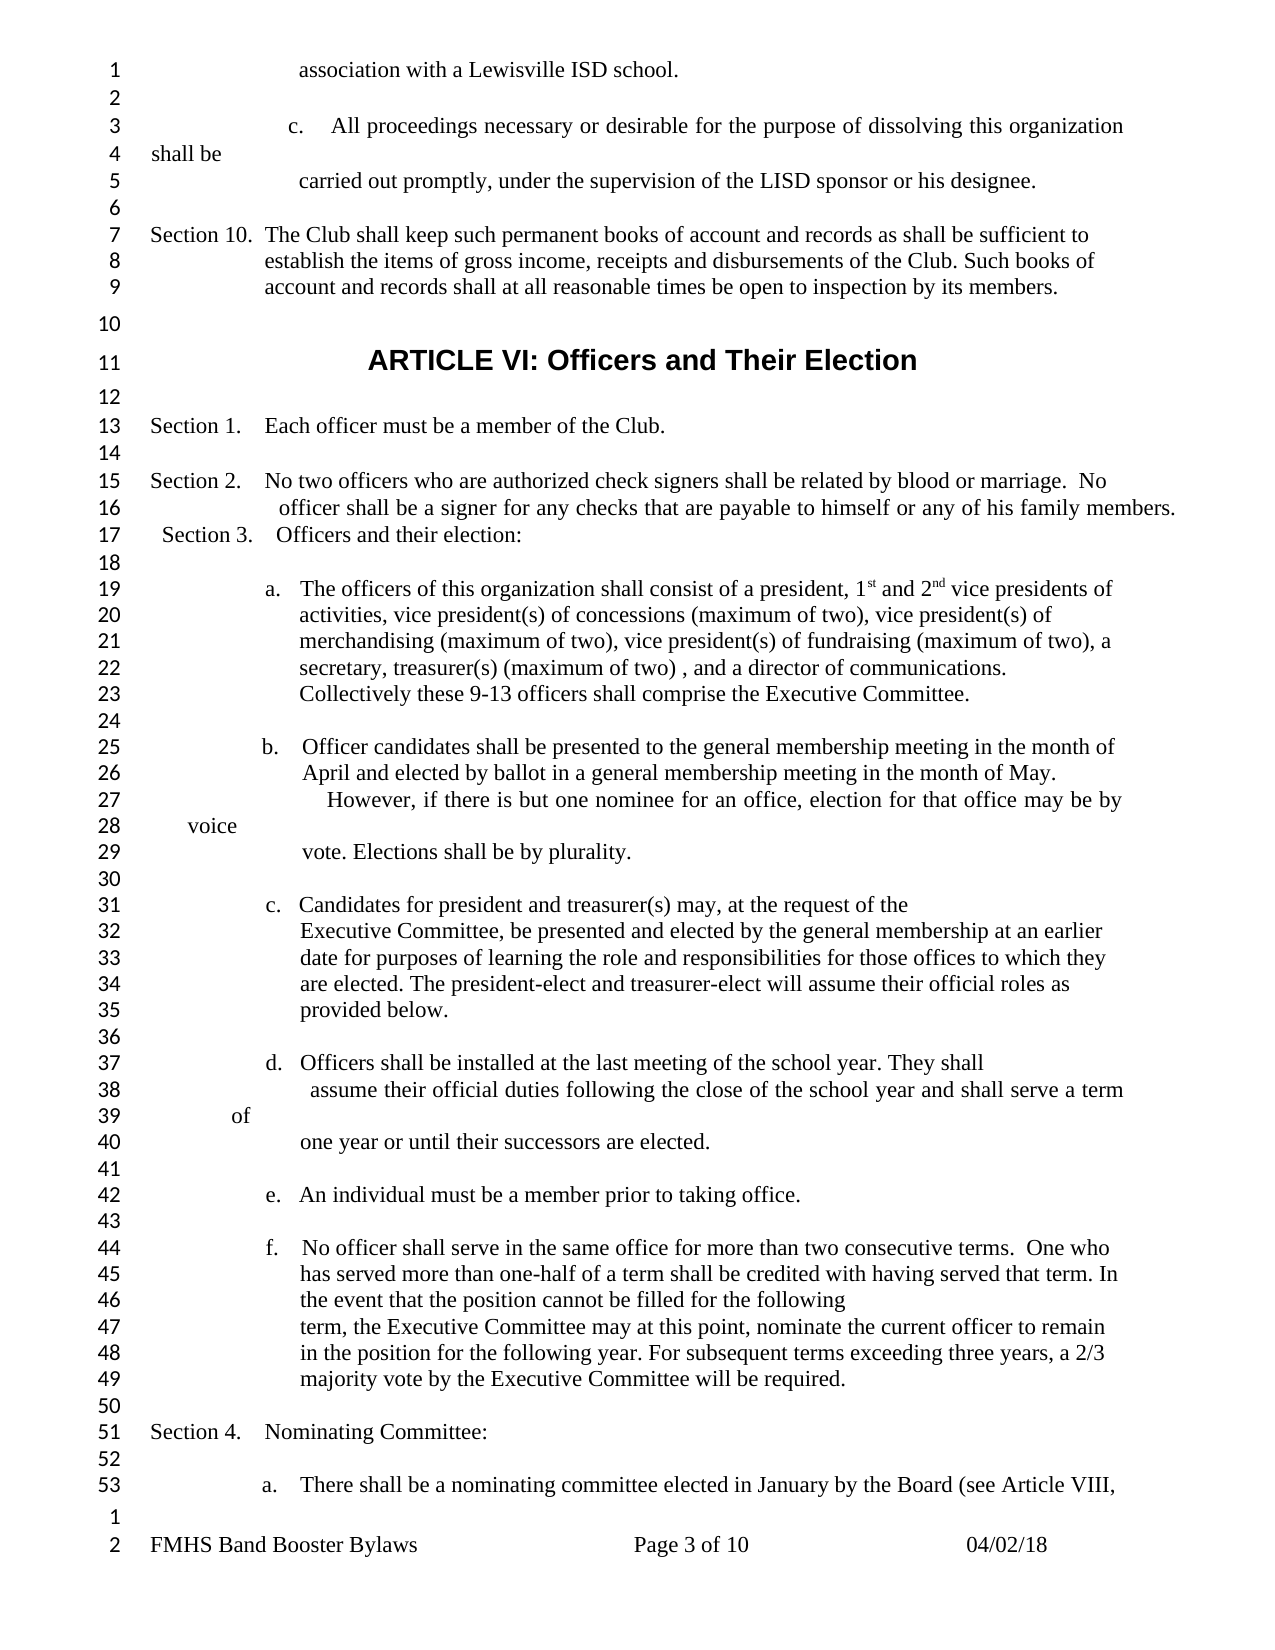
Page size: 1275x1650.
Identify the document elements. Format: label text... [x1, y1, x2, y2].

text are elected. The president-elect and treasurer-elect will assume their official roles as [220, 970, 1125, 997]
text date for purposes of learning the role and responsibilities for those offices to which they [220, 944, 1125, 970]
text majority vote by the Executive Committee will be required. [220, 1366, 1125, 1392]
text association with a Lewisville ISD school. [150, 56, 1125, 83]
text c. Candidates for president and treasurer(s) may, at the request of the [220, 891, 1125, 917]
text a. The officers of this organization shall consist of a president, 1st and 2nd vice presidents of [213, 575, 1125, 601]
text Section 4. Nominating Committee: [150, 1418, 1125, 1444]
text Collectively these 9-13 officers shall comprise the Executive Committee. [213, 680, 1125, 707]
text e. An individual must be a member prior to taking office. [220, 1181, 1125, 1207]
text However, if there is but one nominee for an office, election for that office may be by voice [187, 786, 1125, 838]
text Section 10. The Club shall keep such permanent books of account and records as shall be sufficient to [150, 221, 1125, 247]
text b. Officer candidates shall be presented to the general membership meeting in the month of [187, 733, 1125, 759]
text establish the items of gross income, receipts and disbursements of the Club. Such books of [150, 247, 1125, 273]
text d. Officers shall be installed at the last meeting of the school year. They shall [220, 1049, 1125, 1076]
text Section 1. Each officer must be a member of the Club. [150, 412, 1125, 438]
text the event that the position cannot be filled for the following [220, 1286, 1125, 1313]
text assume their official duties following the close of the school year and shall serve a term of [220, 1076, 1125, 1128]
text carried out promptly, under the supervision of the LISD sponsor or his designee. [150, 167, 1125, 193]
text activities, vice president(s) of concessions (maximum of two), vice president(s) of [213, 601, 1125, 628]
text vote. Elections shall be by plurality. [187, 838, 1125, 865]
text one year or until their successors are elected. [220, 1128, 1125, 1155]
text merchandising (maximum of two), vice president(s) of fundraising (maximum of two), a [213, 628, 1125, 654]
text f. No officer shall serve in the same office for more than two consecutive terms. One who [220, 1234, 1125, 1260]
text c. All proceedings necessary or desirable for the purpose of dissolving this organization shall be [150, 112, 1125, 166]
text in the position for the following year. For subsequent terms exceeding three years, a 2/3 [220, 1339, 1125, 1366]
text account and records shall at all reasonable times be open to inspection by its members. [150, 273, 1125, 300]
text term, the Executive Committee may at this point, nominate the current officer to remain [220, 1313, 1125, 1339]
text April and elected by ballot in a general membership meeting in the month of May. [187, 759, 1125, 786]
text secretary, treasurer(s) (maximum of two) , and a director of communications. [213, 654, 1125, 680]
subtitle ARTICLE VI: Officers and Their Election [161, 343, 1125, 376]
text has served more than one-half of a term shall be credited with having served that term. In [220, 1260, 1125, 1286]
text provided below. [220, 997, 1125, 1023]
text a. There shall be a nominating committee elected in January by the Board (see Article VIII, [187, 1471, 1125, 1497]
text Section 2. No two officers who are authorized check signers shall be related by blood or marriage. No [150, 467, 1125, 493]
text officer shall be a signer for any checks that are payable to himself or any of his family members. Section 3. Officers and their election: [150, 494, 1181, 547]
text Executive Committee, be presented and elected by the general membership at an earlier [220, 917, 1125, 944]
